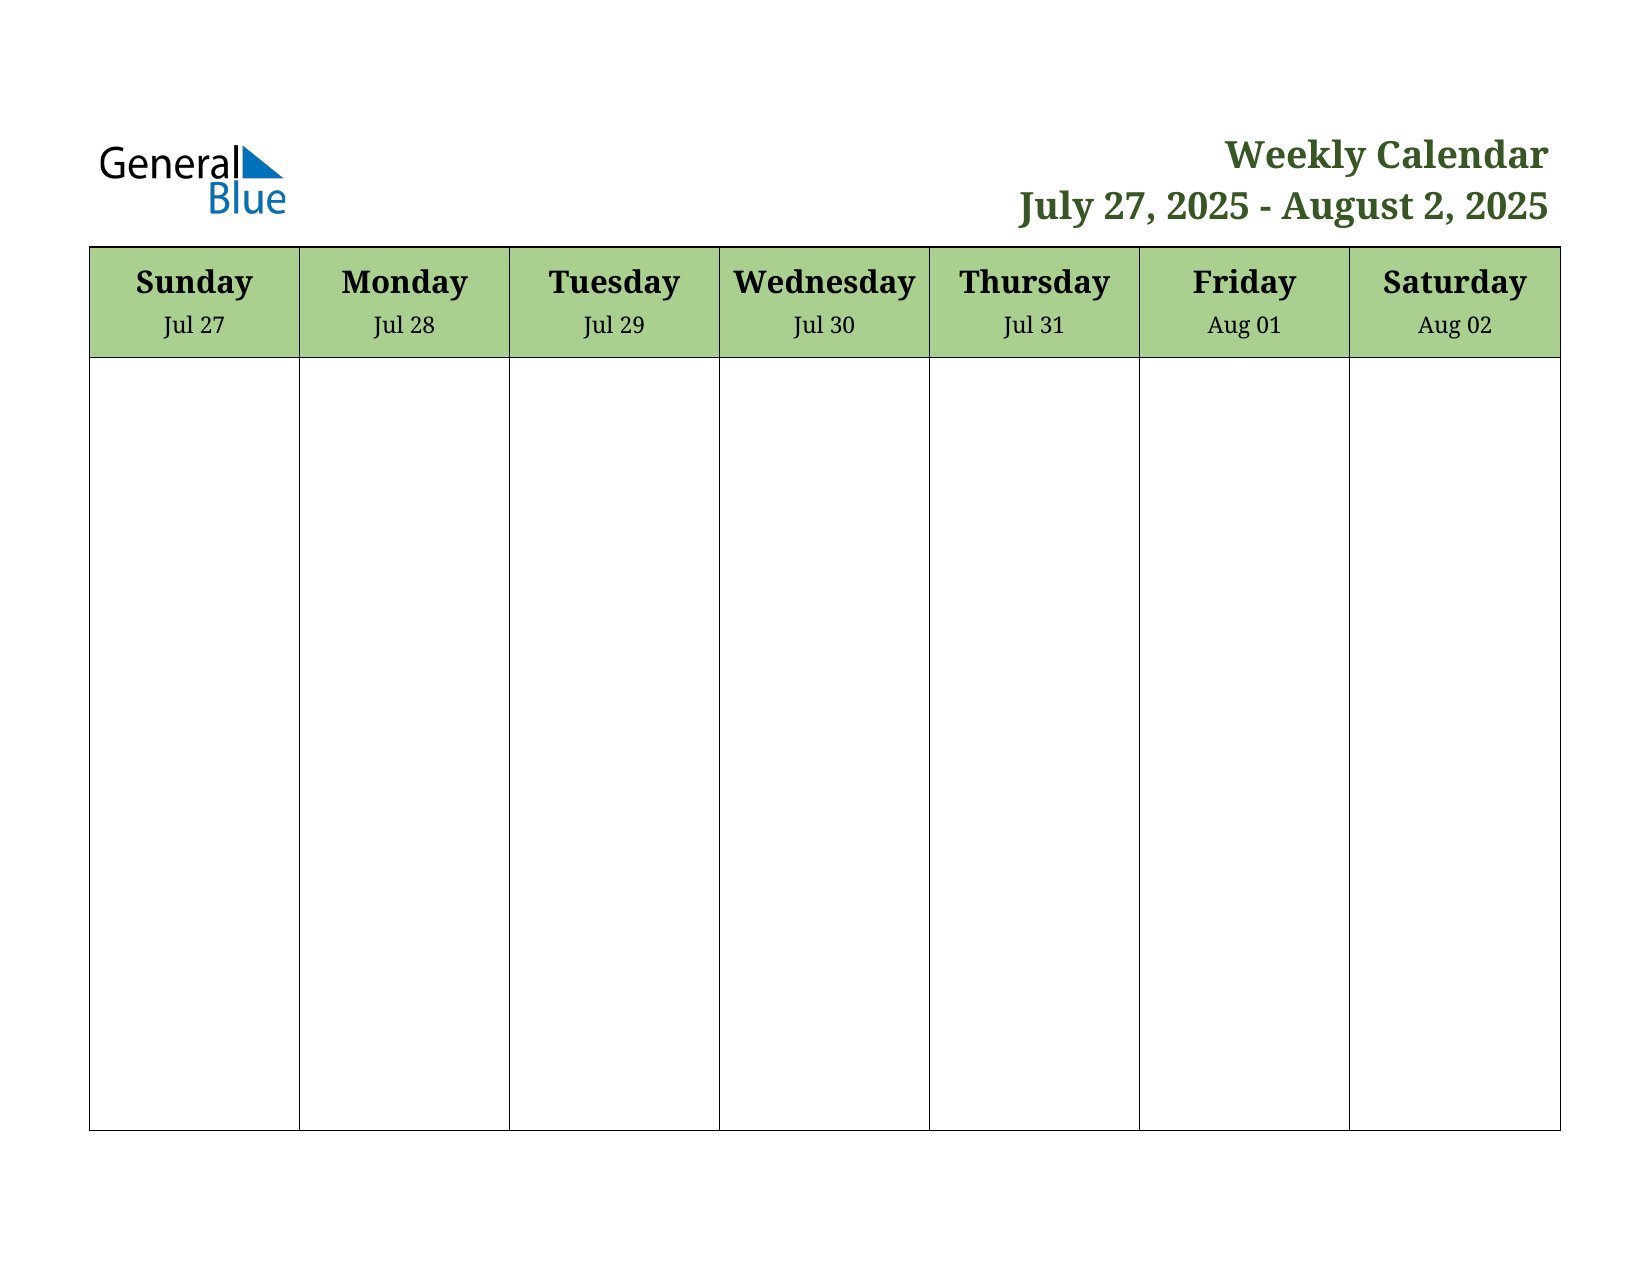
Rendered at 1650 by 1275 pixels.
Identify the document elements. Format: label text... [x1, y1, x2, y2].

picture [100, 145, 286, 214]
table_cell [510, 358, 719, 1130]
table_cell [1350, 358, 1560, 1130]
table_header Weekly Calendar July 27, 2025 - August 2, 2025 [299, 113, 1561, 246]
table_cell [1140, 358, 1349, 1130]
table_cell [930, 358, 1139, 1130]
table_cell Wednesday Jul 30 [720, 248, 929, 357]
table_cell Friday Aug 01 [1140, 248, 1349, 357]
table_cell [90, 358, 299, 1130]
table_cell Tuesday Jul 29 [510, 248, 719, 357]
table_cell [720, 358, 929, 1130]
table_cell Saturday Aug 02 [1350, 248, 1560, 357]
table_cell Thursday Jul 31 [930, 248, 1139, 357]
table_header [89, 113, 299, 246]
table_cell Monday Jul 28 [300, 248, 509, 357]
table_cell [300, 358, 509, 1130]
table_cell Sunday Jul 27 [90, 248, 299, 357]
